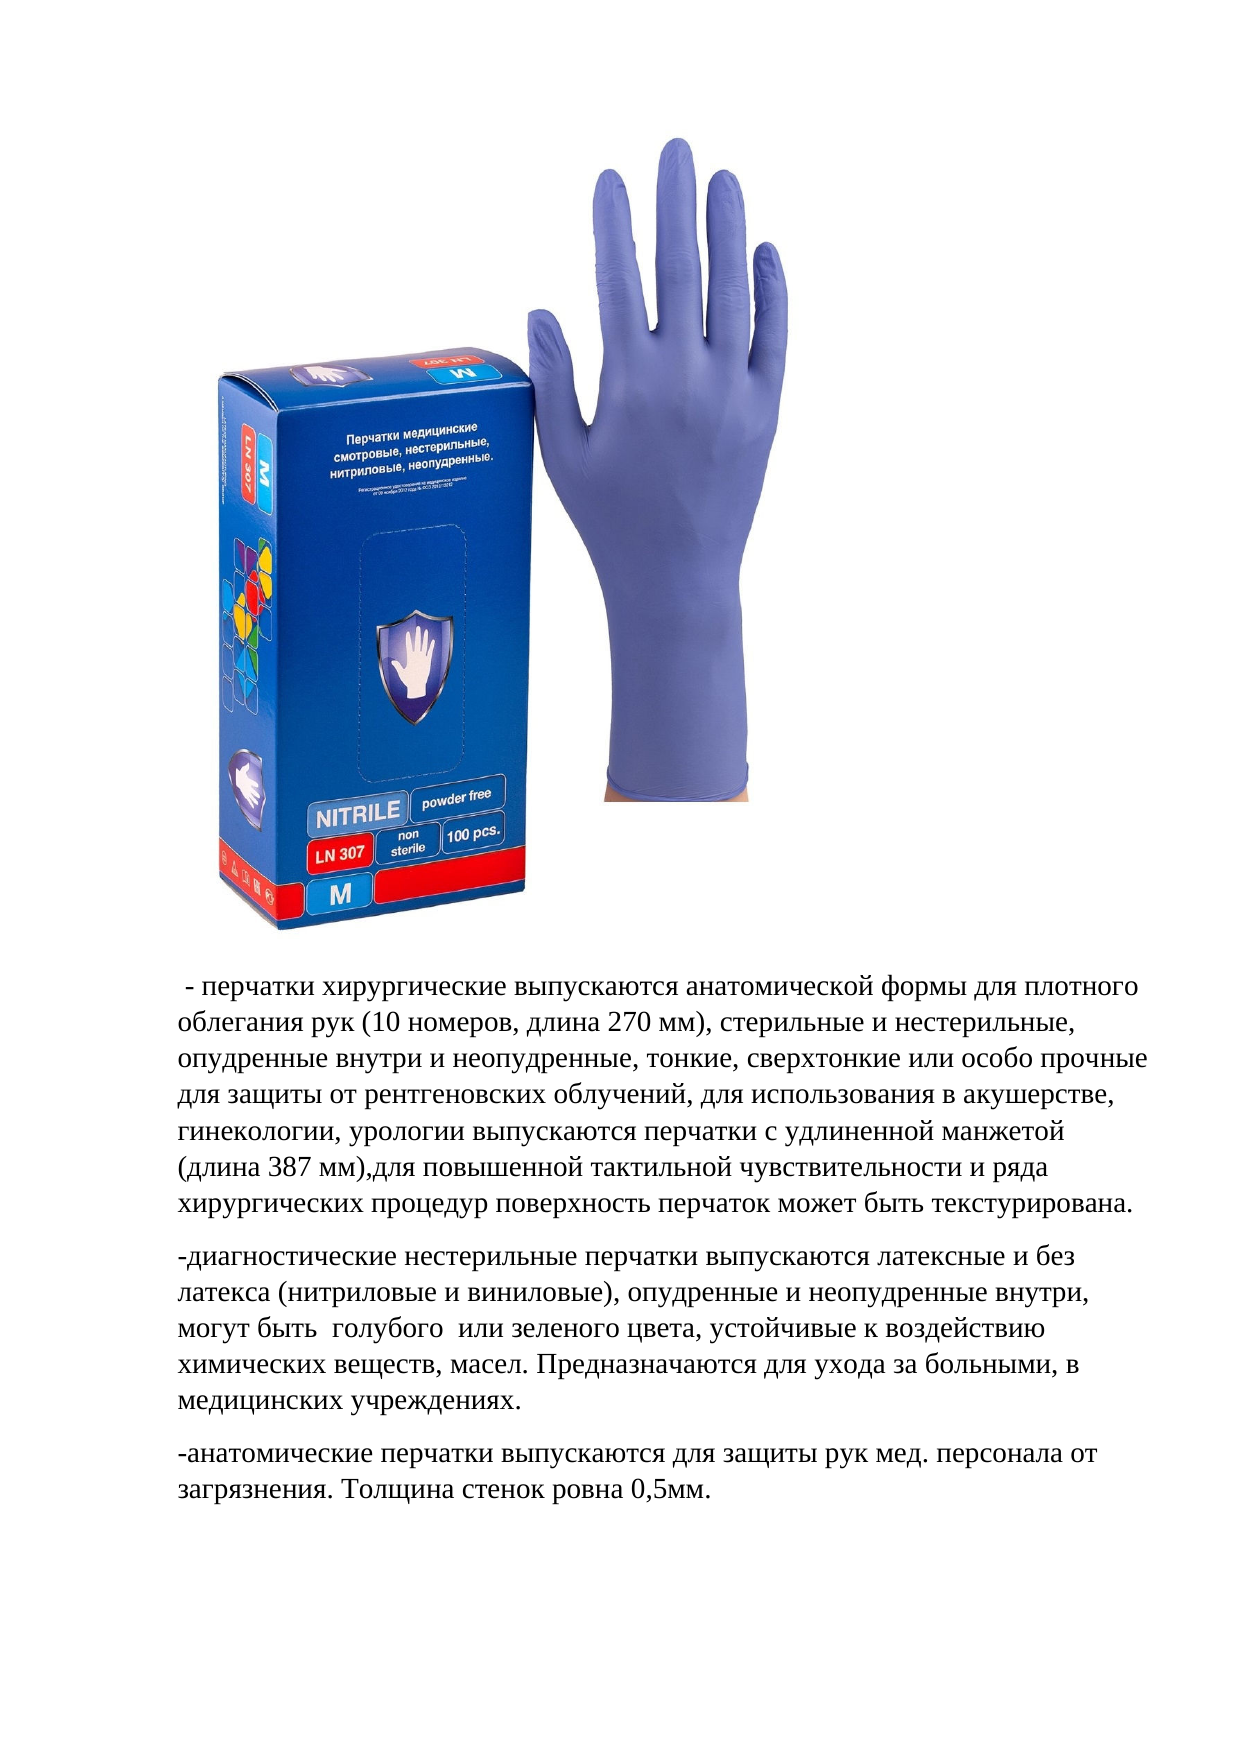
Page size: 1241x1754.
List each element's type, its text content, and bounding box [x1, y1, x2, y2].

text -анатомические перчатки выпускаются для защиты рук мед. персонала от загрязнения. Толщина стенок ровна 0,5мм. [177, 1435, 1152, 1505]
text -диагностические нестерильные перчатки выпускаются латексные и без латекса (нитриловые и виниловые), опудренные и неопудренные внутри, могут быть голубого или зеленого цвета, устойчивые к воздействию химических веществ, масел. Предназначаются для ухода за больными, в медицинских учреждениях. [177, 1238, 1152, 1416]
text - перчатки хирургические выпускаются анатомической формы для плотного облегания рук (10 номеров, длина 270 мм), стерильные и нестерильные, опудренные внутри и неопудренные, тонкие, сверхтонкие или особо прочные для защиты от рентгеновских облучений, для использования в акушерстве, гинекологии, урологии выпускаются перчатки с удлиненной манжетой (длина 387 мм),для повышенной тактильной чувствительности и ряда хирургических процедур поверхность перчаток может быть текстурирована. [177, 968, 1152, 1219]
picture [177, 118, 801, 950]
